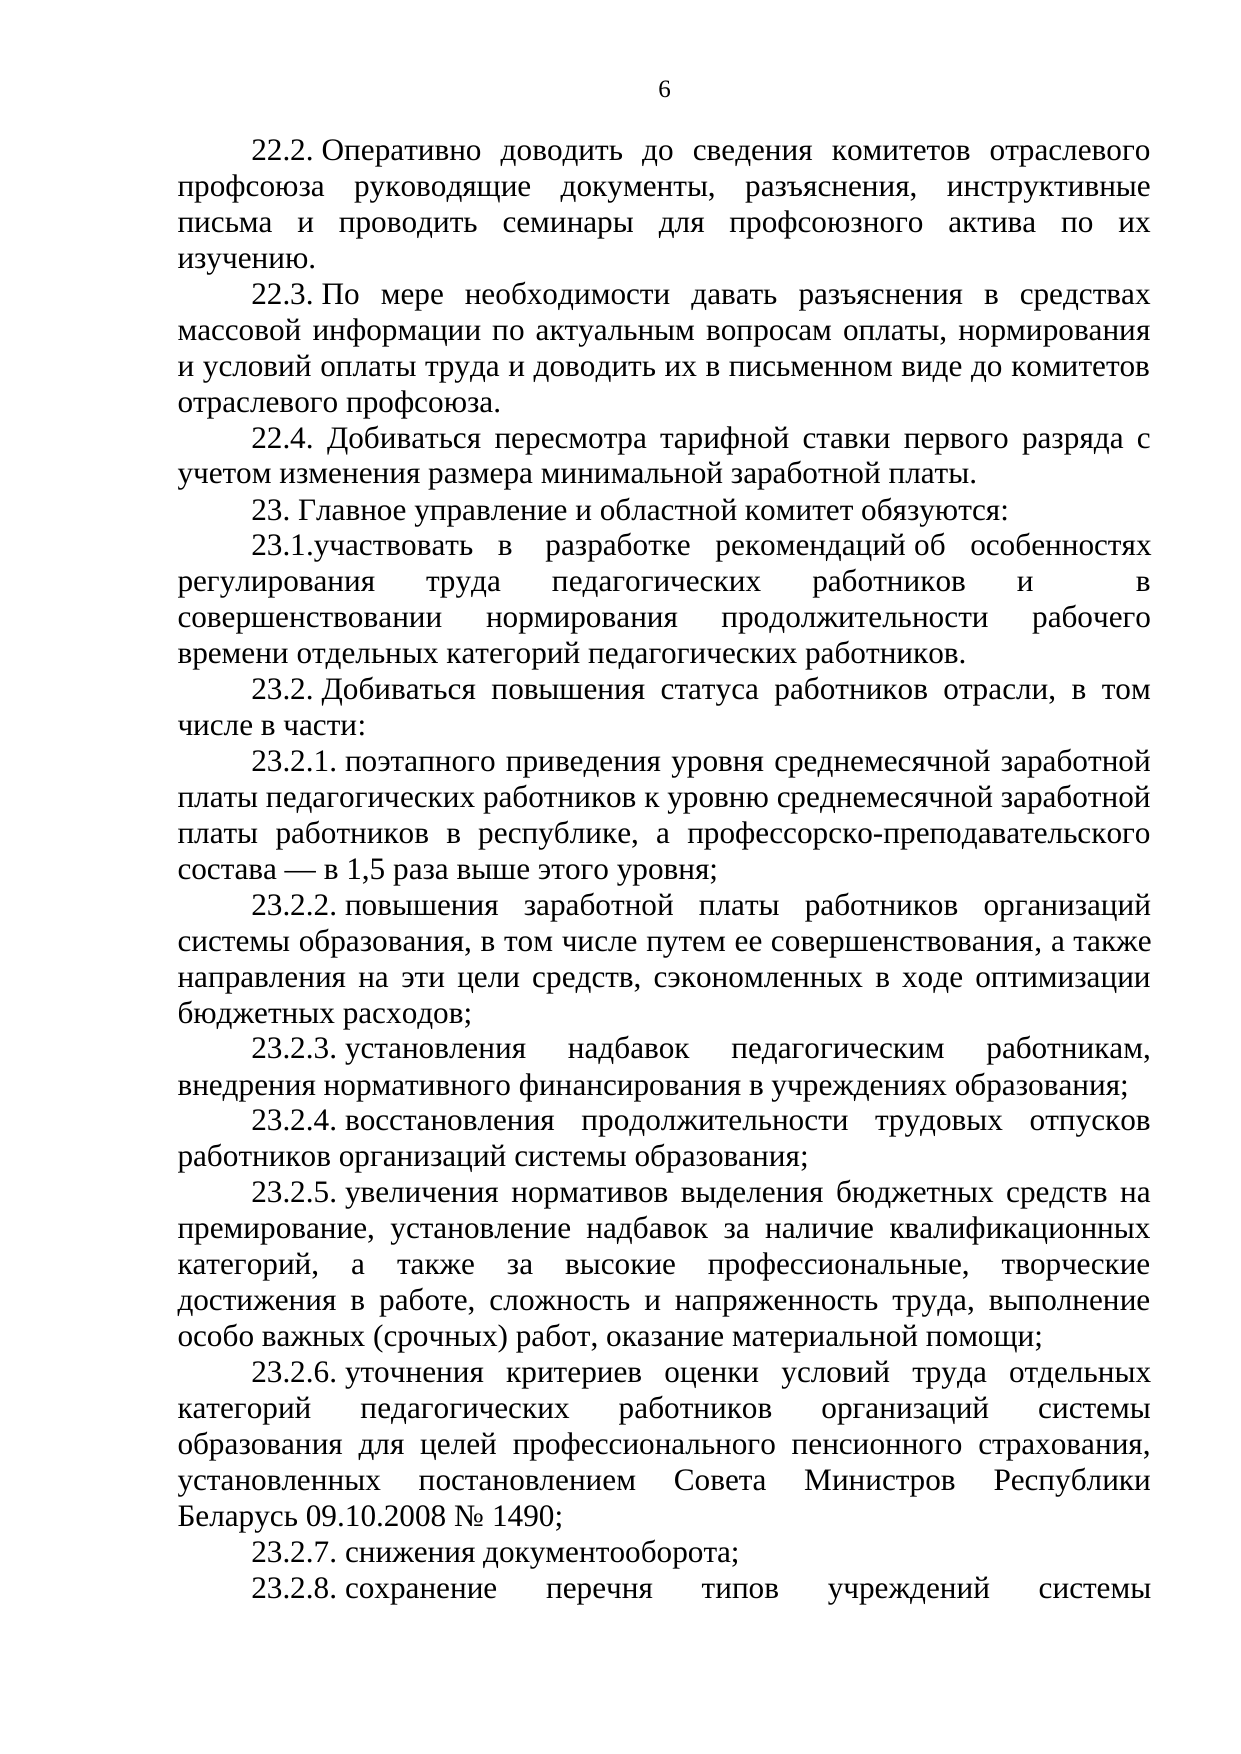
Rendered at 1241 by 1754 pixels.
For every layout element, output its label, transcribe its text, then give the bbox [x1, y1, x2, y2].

text 23.2.7. снижения документооборота; [177, 1533, 1152, 1569]
text 23.2.1. поэтапного приведения уровня среднемесячной заработной платы педагогических работников к уровню среднемесячной заработной платы работников в республике, а профессорско-преподавательского состава — в 1,5 раза выше этого уровня; [177, 742, 1152, 886]
text 22.2. Оперативно доводить до сведения комитетов отраслевого профсоюза руководящие документы, разъяснения, инструктивные письма и проводить семинары для профсоюзного актива по их изучению. [177, 131, 1152, 275]
text 23.2.4. восстановления продолжительности трудовых отпусков работников организаций системы образования; [177, 1102, 1152, 1173]
text 23. Главное управление и областной комитет обязуются: [177, 491, 1152, 527]
text 23.2. Добиваться повышения статуса работников отрасли, в том числе в части: [177, 670, 1152, 742]
text 22.3. По мере необходимости давать разъяснения в средствах массовой информации по актуальным вопросам оплаты, нормирования и условий оплаты труда и доводить их в письменном виде до комитетов отраслевого профсоюза. [177, 275, 1152, 419]
text 23.2.6. уточнения критериев оценки условий труда отдельных категорий педагогических работников организаций системы образования для целей профессионального пенсионного страхования, установленных постановлением Совета Министров Республики Беларусь 09.10.2008 № 1490; [177, 1353, 1152, 1533]
text 23.2.5. увеличения нормативов выделения бюджетных средств на премирование, установление надбавок за наличие квалификационных категорий, а также за высокие профессиональные, творческие достижения в работе, сложность и напряженность труда, выполнение особо важных (срочных) работ, оказание материальной помощи; [177, 1173, 1152, 1353]
text 23.2.2. повышения заработной платы работников организаций системы образования, в том числе путем ее совершенствования, а также направления на эти цели средств, сэкономленных в ходе оптимизации бюджетных расходов; [177, 886, 1152, 1030]
text 23.1.участвовать в разработке рекомендаций об особенностях регулирования труда педагогических работников и в совершенствовании нормирования продолжительности рабочего времени отдельных категорий педагогических работников. [177, 527, 1152, 670]
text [177, 1569, 1152, 1605]
text 22.4. Добиваться пересмотра тарифной ставки первого разряда с учетом изменения размера минимальной заработной платы. [177, 419, 1152, 491]
text 23.2.3. установления надбавок педагогическим работникам, внедрения нормативного финансирования в учреждениях образования; [177, 1030, 1152, 1102]
